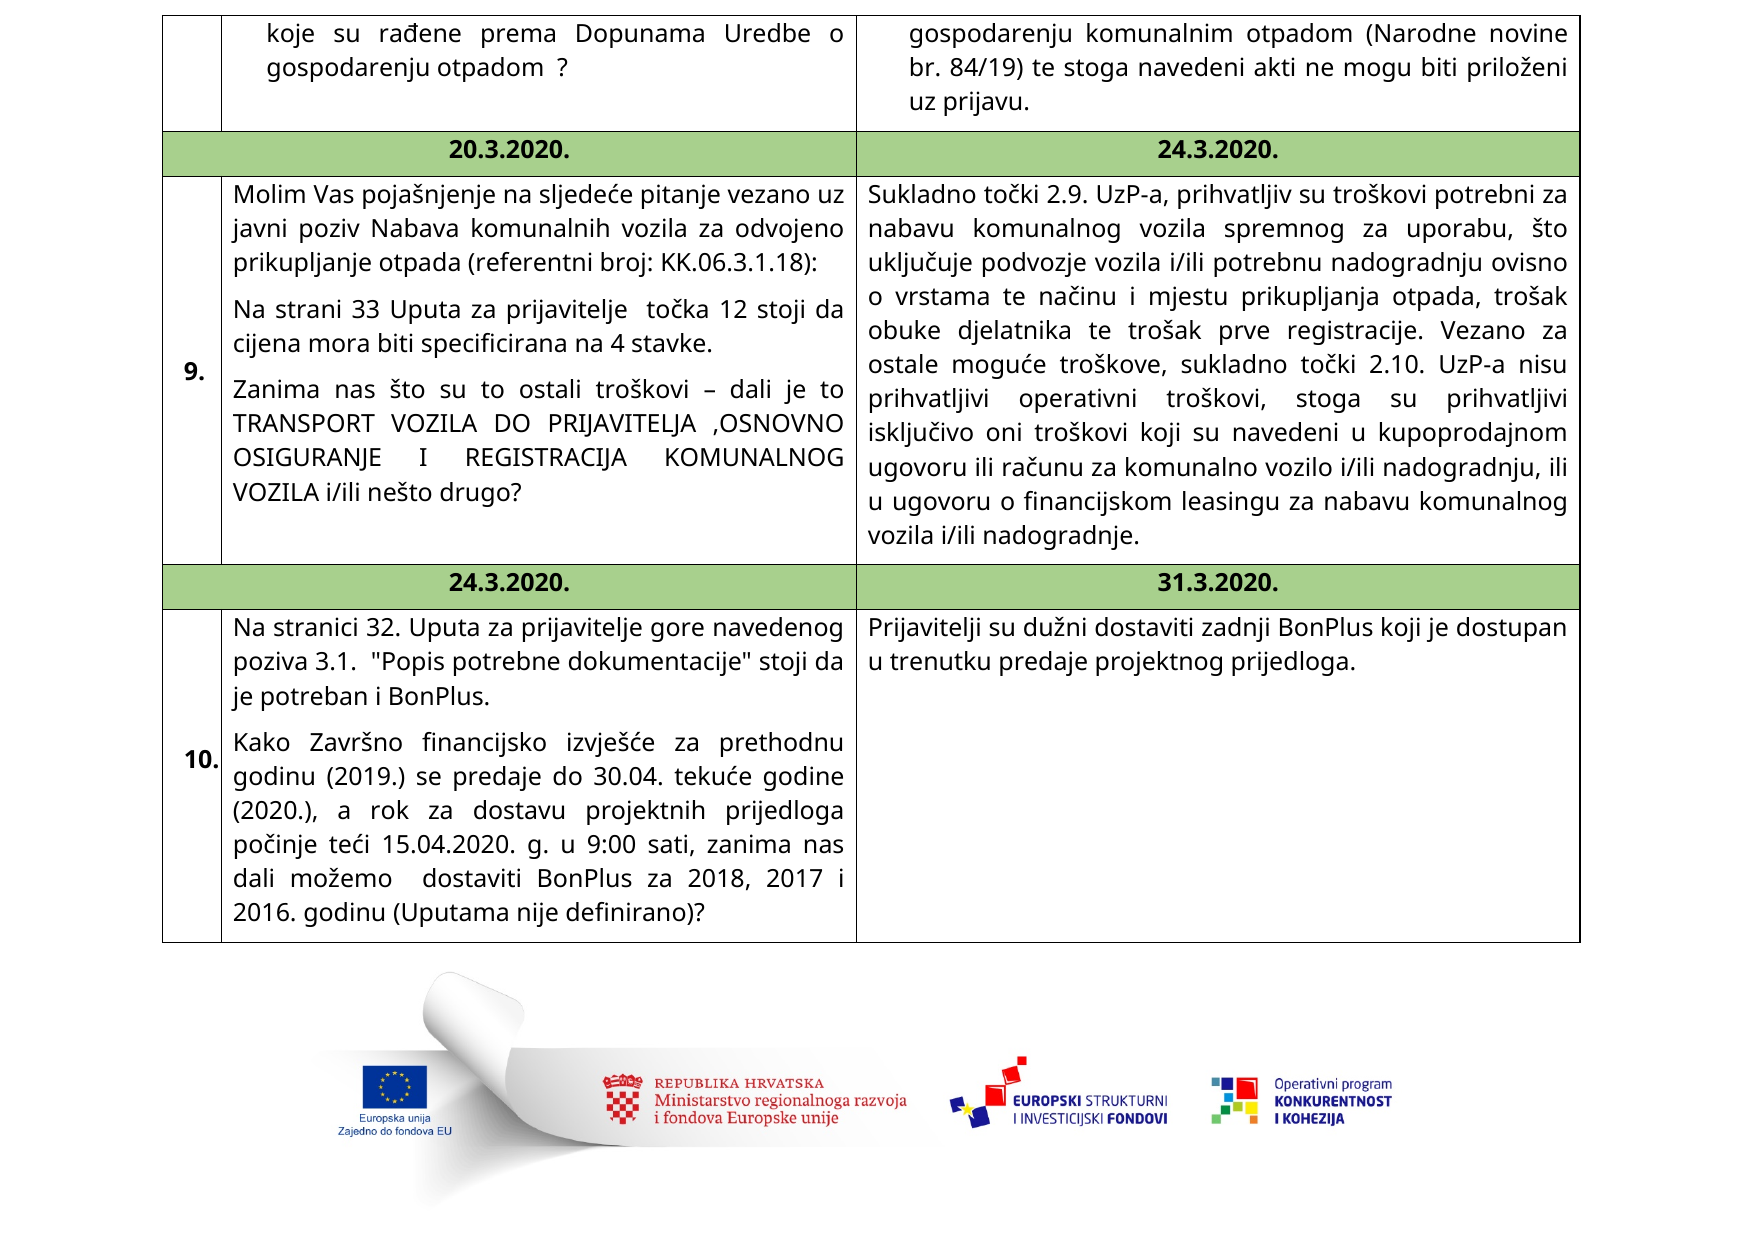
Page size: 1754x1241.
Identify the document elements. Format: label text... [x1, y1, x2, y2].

table_cell Molim Vas pojašnjenje na sljedeće pitanje vezano uz javni poziv Nabava komunalnih vozila za odvojeno prikupljanje otpada (referentni broj: KK.06.3.1.18): Na strani 33 Uputa za prijavitelje točka 12 stoji da cijena mora biti specificirana na 4 stavke. Zanima nas što su to ostali troškovi – dali je to TRANSPORT VOZILA DO PRIJAVITELJA ,OSNOVNO OSIGURANJE I REGISTRACIJA KOMUNALNOG VOZILA i/ili nešto drugo? [222, 177, 856, 564]
table_cell [163, 610, 221, 942]
table_cell 20.3.2020. [163, 132, 856, 176]
table_cell [163, 16, 221, 131]
picture [309, 971, 1446, 1213]
table_cell Sukladno točki 2.9. UzP-a, prihvatljiv su troškovi potrebni za nabavu komunalnog vozila spremnog za uporabu, što uključuje podvozje vozila i/ili potrebnu nadogradnju ovisno o vrstama te načinu i mjestu prikupljanja otpada, trošak obuke djelatnika te trošak prve registracije. Vezano za ostale moguće troškove, sukladno točki 2.10. UzP-a nisu prihvatljivi operativni troškovi, stoga su prihvatljivi isključivo oni troškovi koji su navedeni u kupoprodajnom ugovoru ili računu za komunalno vozilo i/ili nadogradnju, ili u ugovoru o financijskom leasingu za nabavu komunalnog vozila i/ili nadogradnje. [857, 177, 1579, 564]
table_cell 31.3.2020. [857, 565, 1579, 609]
table_cell [163, 177, 221, 564]
table_cell 24.3.2020. [857, 132, 1579, 176]
table_cell Na stranici 32. Uputa za prijavitelje gore navedenog poziva 3.1. "Popis potrebne dokumentacije" stoji da je potreban i BonPlus. Kako Završno financijsko izvješće za prethodnu godinu (2019.) se predaje do 30.04. tekuće godine (2020.), a rok za dostavu projektnih prijedloga počinje teći 15.04.2020. g. u 9:00 sati, zanima nas dali možemo dostaviti BonPlus za 2018, 2017 i 2016. godinu (Uputama nije definirano)? [222, 610, 856, 942]
table_cell Prijavitelji su dužni dostaviti zadnji BonPlus koji je dostupan u trenutku predaje projektnog prijedloga. [857, 610, 1579, 942]
table_cell 24.3.2020. [163, 565, 856, 609]
